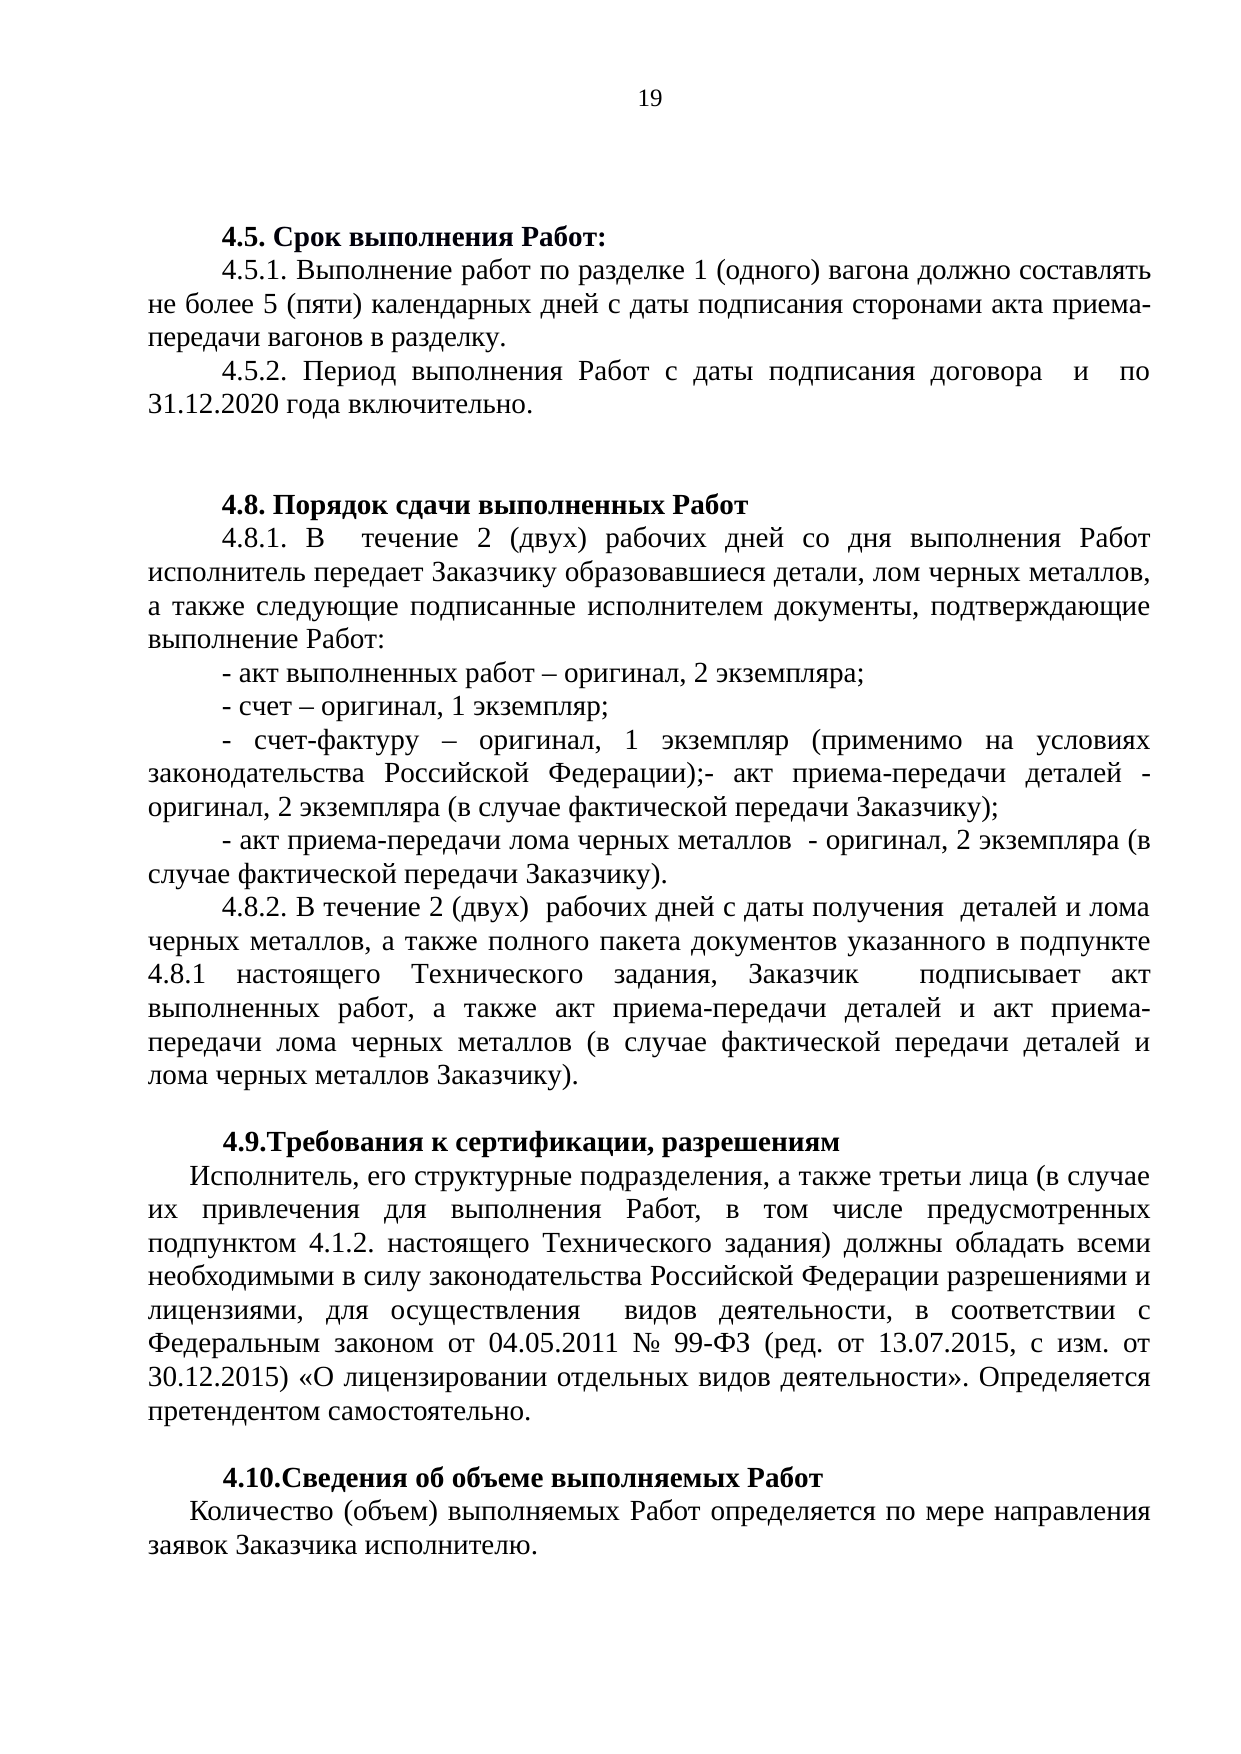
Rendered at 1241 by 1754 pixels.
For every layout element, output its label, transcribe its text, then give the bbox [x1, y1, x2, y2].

text 4.8. Порядок сдачи выполненных Работ [222, 487, 1152, 521]
text Исполнитель, его структурные подразделения, а также третьи лица (в случае их привлечения для выполнения Работ, в том числе предусмотренных подпунктом 4.1.2. настоящего Технического задания) должны обладать всеми необходимыми в силу законодательства Российской Федерации разрешениями и лицензиями, для осуществления видов деятельности, в соответствии с Федеральным законом от 04.05.2011 № 99-ФЗ (ред. от 13.07.2015, с изм. от 30.12.2015) «О лицензировании отдельных видов деятельности». Определяется претендентом самостоятельно. [148, 1158, 1152, 1426]
text - счет – оригинал, 1 экземпляр; [148, 688, 1152, 722]
text 4.5. Срок выполнения Работ: [148, 219, 1152, 252]
text 4.5.1. Выполнение работ по разделке 1 (одного) вагона должно составлять не более 5 (пяти) календарных дней с даты подписания сторонами акта приема-передачи вагонов в разделку. [148, 252, 1152, 353]
text 4.10.Сведения об объеме выполняемых Работ [223, 1460, 1152, 1493]
text Количество (объем) выполняемых Работ определяется по мере направления заявок Заказчика исполнителю. [148, 1493, 1152, 1560]
text - акт приема-передачи лома черных металлов - оригинал, 2 экземпляра (в случае фактической передачи Заказчику). [148, 822, 1152, 889]
text 4.8.1. В течение 2 (двух) рабочих дней со дня выполнения Работ исполнитель передает Заказчику образовавшиеся детали, лом черных металлов, а также следующие подписанные исполнителем документы, подтверждающие выполнение Работ: [148, 521, 1152, 655]
text 4.8.2. В течение 2 (двух) рабочих дней с даты получения деталей и лома черных металлов, а также полного пакета документов указанного в подпункте 4.8.1 настоящего Технического задания, Заказчик подписывает акт выполненных работ, а также акт приема-передачи деталей и акт приема-передачи лома черных металлов (в случае фактической передачи деталей и лома черных металлов Заказчику). [148, 889, 1152, 1091]
text 4.5.2. Период выполнения Работ с даты подписания договора и по 31.12.2020 года включительно. [148, 353, 1152, 420]
text - счет-фактуру – оригинал, 1 экземпляр (применимо на условиях законодательства Российской Федерации);- акт приема-передачи деталей - оригинал, 2 экземпляра (в случае фактической передачи Заказчику); [148, 722, 1152, 822]
text - акт выполненных работ – оригинал, 2 экземпляра; [148, 655, 1152, 688]
text 4.9.Требования к сертификации, разрешениям [223, 1124, 1152, 1158]
